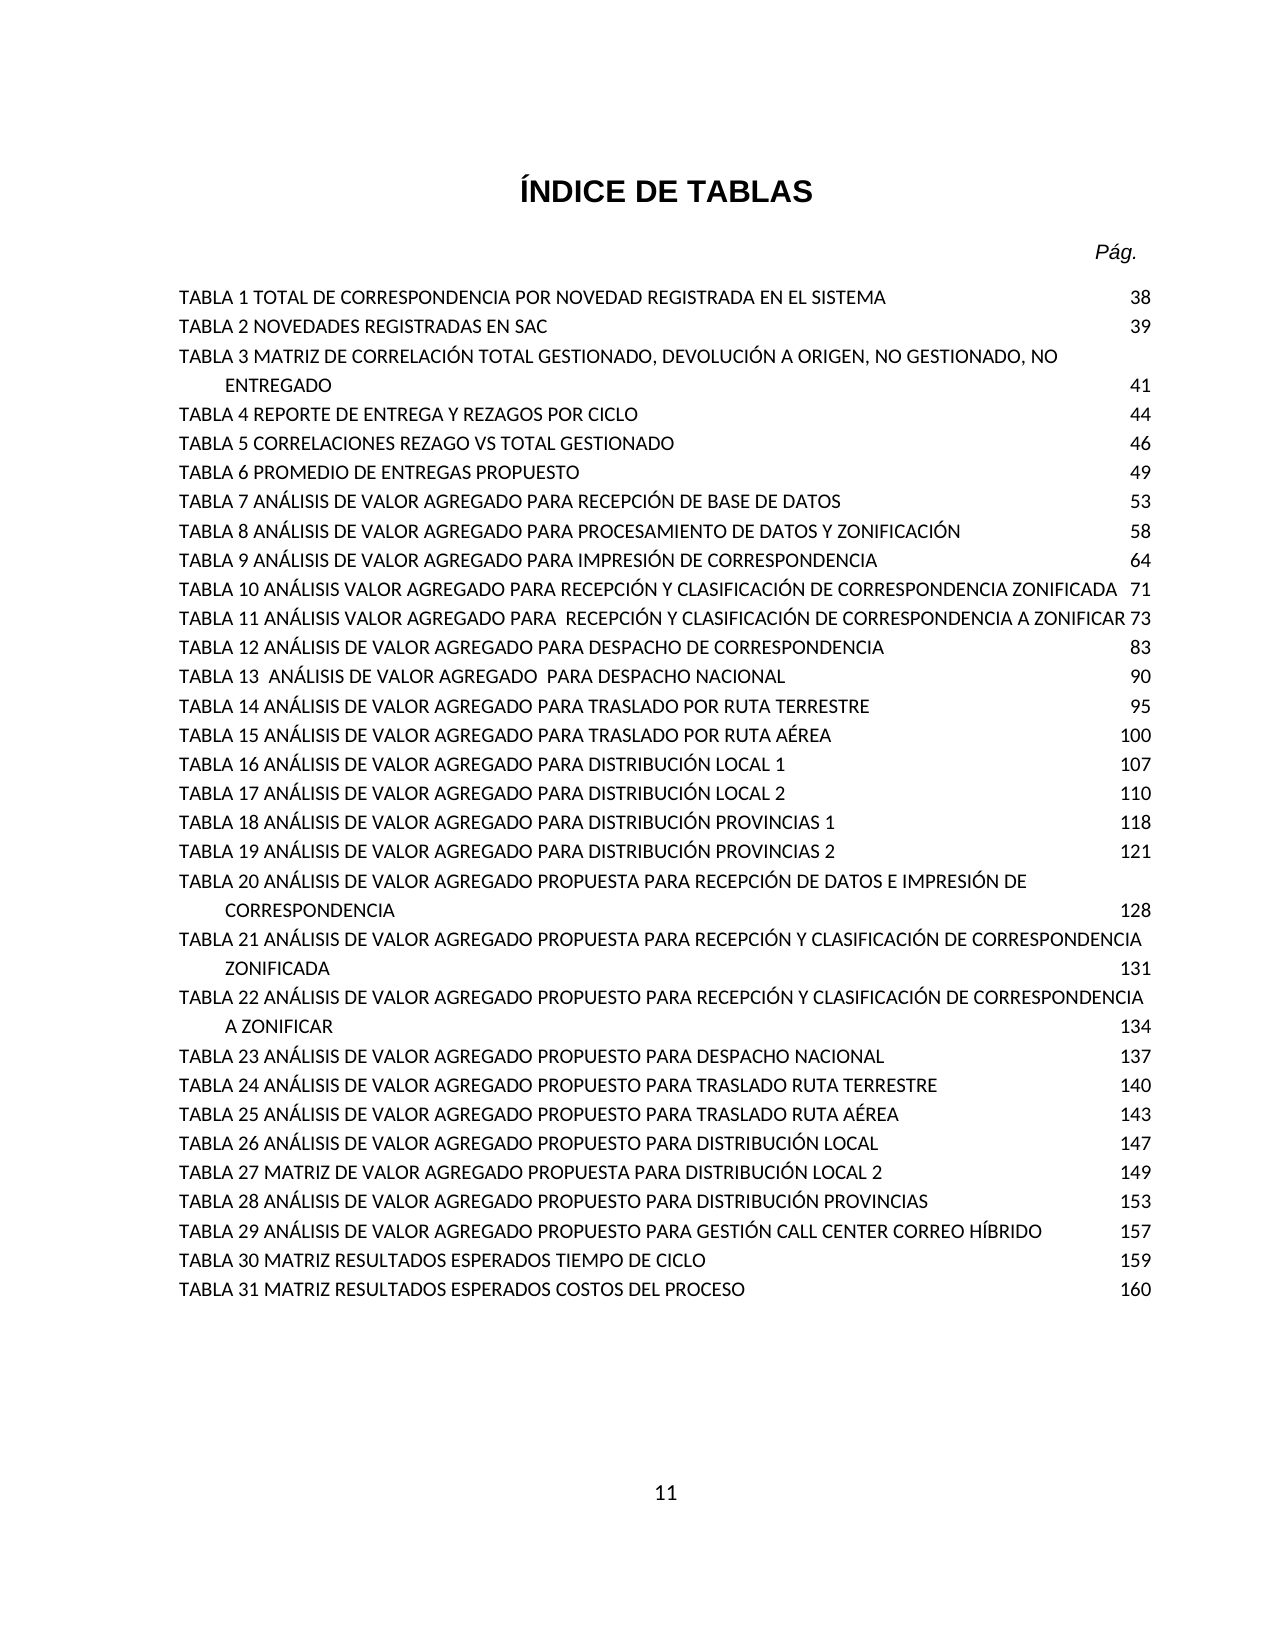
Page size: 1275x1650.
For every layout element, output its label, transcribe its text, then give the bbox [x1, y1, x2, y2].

text Tabla 26 Análisis de Valor Agregado Propuesto para Distribución Local 147 [179, 1130, 1152, 1156]
text Tabla 19 Análisis de Valor Agregado para Distribución Provincias 2 121 [179, 839, 1152, 864]
text Tabla 16 Análisis de Valor Agregado para Distribución Local 1 107 [179, 751, 1152, 777]
text Tabla 24 Análisis de Valor Agregado Propuesto para Traslado Ruta Terrestre 140 [179, 1072, 1152, 1097]
text Tabla 11 Análisis Valor Agregado para Recepción y Clasificación de Correspondencia a Zonificar 73 [179, 605, 1152, 631]
text Tabla 4 Reporte de Entrega y Rezagos por Ciclo 44 [179, 401, 1152, 427]
text Tabla 28 Análisis de Valor Agregado Propuesto para Distribución Provincias 153 [179, 1189, 1152, 1214]
text Tabla 1 Total de Correspondencia por Novedad Registrada en el Sistema 38 [179, 284, 1152, 310]
text Tabla 6 Promedio de Entregas Propuesto 49 [179, 459, 1152, 485]
text Tabla 20 Análisis de Valor Agregado Propuesta para Recepción de Datos e Impresión de Correspondencia 128 [179, 868, 1152, 922]
text Tabla 30 Matriz Resultados Esperados Tiempo de Ciclo 159 [179, 1247, 1152, 1272]
text Tabla 18 Análisis de Valor Agregado para Distribución Provincias 1 118 [179, 809, 1152, 835]
text Tabla 3 Matriz de correlación Total Gestionado, Devolución a Origen, No Gestionado, No entregado 41 [179, 343, 1152, 397]
text Tabla 2 Novedades Registradas en SAC 39 [179, 314, 1152, 339]
text Tabla 15 Análisis de Valor Agregado para Traslado por Ruta Aérea 100 [179, 722, 1152, 747]
text Tabla 12 Análisis de Valor Agregado para Despacho de Correspondencia 83 [179, 634, 1152, 660]
text Tabla 17 Análisis de Valor Agregado para Distribución Local 2 110 [179, 780, 1152, 806]
text Tabla 10 Análisis Valor Agregado para Recepción y Clasificación de Correspondencia Zonificada 71 [179, 576, 1152, 602]
text Tabla 27 Matriz de Valor Agregado Propuesta para Distribución Local 2 149 [179, 1159, 1152, 1185]
text Tabla 7 Análisis de Valor Agregado para Recepción de Base de Datos 53 [179, 489, 1152, 514]
text Tabla 14 Análisis de Valor Agregado para Traslado por Ruta Terrestre 95 [179, 693, 1152, 718]
text Tabla 21 Análisis de Valor Agregado Propuesta para Recepción y Clasificación de Correspondencia Zonificada 131 [179, 926, 1152, 981]
text Tabla 31 Matriz Resultados Esperados Costos del Proceso 160 [179, 1276, 1152, 1302]
text Tabla 23 Análisis de Valor Agregado Propuesto para Despacho Nacional 137 [179, 1043, 1152, 1068]
text Tabla 29 Análisis de Valor Agregado Propuesto para Gestión Call Center Correo Híbrido 157 [179, 1218, 1152, 1243]
text Pág. [1079, 212, 1153, 264]
text Tabla 8 Análisis de Valor Agregado para Procesamiento de Datos y Zonificación 58 [179, 518, 1152, 543]
text ÍNDICE DE TABLAS [179, 173, 1153, 209]
text Tabla 5 Correlaciones Rezago vs Total Gestionado 46 [179, 430, 1152, 456]
text Tabla 13 Análisis de Valor Agregado para Despacho Nacional 90 [179, 664, 1152, 689]
text Tabla 22 Análisis de Valor Agregado Propuesto para Recepción y Clasificación de Correspondencia a Zonificar 134 [179, 984, 1152, 1039]
text Tabla 9 Análisis de Valor Agregado para Impresión de Correspondencia 64 [179, 547, 1152, 572]
text Tabla 25 Análisis de Valor Agregado Propuesto para Traslado Ruta Aérea 143 [179, 1101, 1152, 1127]
